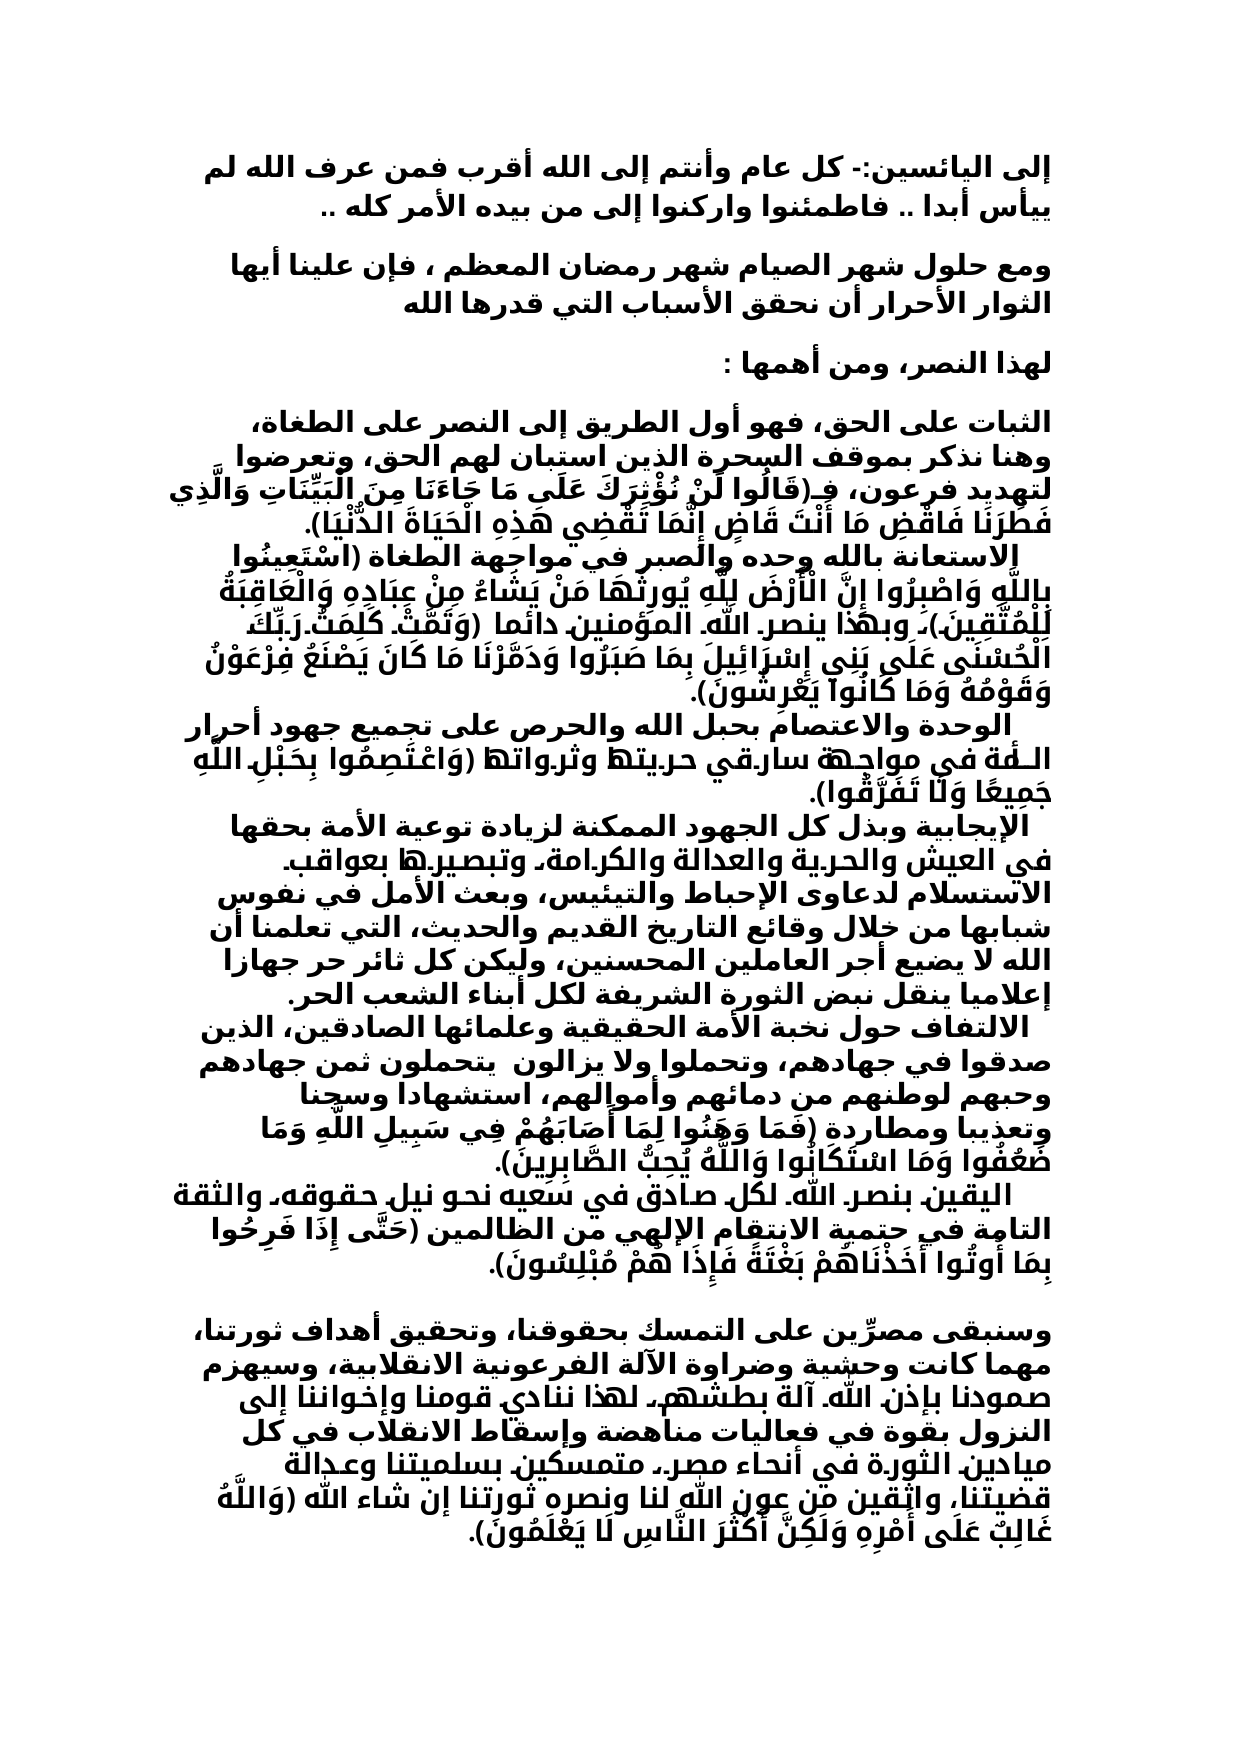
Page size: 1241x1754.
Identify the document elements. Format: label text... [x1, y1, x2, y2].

text وسنبقى مصرِّين على التمسك بحقوقنا، وتحقيق أهداف ثورتنا، مهما كانت وحشية وضراوة الآلة الفرعونية الانقلابية، وسيهزم صمودنا بإذن الله آلة بطشهم، لهذا ننادي قومنا وإخواننا إلى النزول بقوة في فعاليات مناهضة وإسقاط الانقلاب في كل ميادين الثورة في أنحاء مصر، متمسكين بسلميتنا وعدالة قضيتنا، واثقين من عون الله لنا ونصره ثورتنا إن شاء الله ﴿وَاللَّهُ غَالِبٌ عَلَى أَمْرِهِ وَلَكِنَّ أَكْثَرَ النَّاسِ لَا يَعْلَمُونَ﴾. [187, 1313, 1053, 1548]
text الثبات على الحق، فهو أول الطريق إلى النصر على الطغاة، وهنا نذكر بموقف السحرة الذين استبان لهم الحق، وتعرضوا لتهديد فرعون، فـ﴿قَالُوا لَنْ نُؤْثِرَكَ عَلَى مَا جَاءَنَا مِنَ الْبَيِّنَاتِ وَالَّذِي فَطَرَنَا فَاقْضِ مَا أَنْتَ قَاضٍ إِنَّمَا تَقْضِي هَذِهِ الْحَيَاةَ الدُّنْيَا﴾. [187, 405, 1053, 539]
text الإيجابية وبذل كل الجهود الممكنة لزيادة توعية الأمة بحقها في العيش والحرية والعدالة والكرامة، وتبصيرها بعواقب الاستسلام لدعاوى الإحباط والتيئيس، وبعث الأمل في نفوس شبابها من خلال وقائع التاريخ القديم والحديث، التي تعلمنا أن الله لا يضيع أجر العاملين المحسنين، وليكن كل ثائر حر جهازا إعلاميا ينقل نبض الثورة الشريفة لكل أبناء الشعب الحر. [187, 809, 1053, 1010]
text اليقين بنصر الله لكل صادق في سعيه نحو نيل حقوقه، والثقة التامة في حتمية الانتقام الإلهي من الظالمين ﴿حَتَّى إِذَا فَرِحُوا بِمَا أُوتُوا أَخَذْنَاهُمْ بَغْتَةً فَإِذَا هُمْ مُبْلِسُونَ﴾. [187, 1178, 1053, 1279]
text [187, 150, 1053, 222]
text ومع حلول شهر الصيام شهر رمضان المعظم ، فإن علينا أيها الثوار الأحرار أن نحقق الأسباب التي قدرها الله [187, 248, 1053, 320]
text الوحدة والاعتصام بحبل الله والحرص على تجميع جهود أحرار الأمة في مواجهة سارقي حريتها وثرواتها ﴿وَاعْتَصِمُوا بِحَبْلِ اللَّهِ جَمِيعًا وَلَا تَفَرَّقُوا﴾. [187, 708, 1053, 809]
text الاستعانة بالله وحده والصبر في مواجهة الطغاة ﴿اسْتَعِينُوا بِاللَّهِ وَاصْبِرُوا إِنَّ الْأَرْضَ لِلَّهِ يُورِثُهَا مَنْ يَشَاءُ مِنْ عِبَادِهِ وَالْعَاقِبَةُ لِلْمُتَّقِينَ﴾، وبهذا ينصر الله المؤمنين دائما ﴿وَتَمَّتْ كَلِمَتُ رَبِّكَ الْحُسْنَى عَلَى بَنِي إِسْرَائِيلَ بِمَا صَبَرُوا وَدَمَّرْنَا مَا كَانَ يَصْنَعُ فِرْعَوْنُ وَقَوْمُهُ وَمَا كَانُوا يَعْرِشُونَ﴾. [187, 539, 1053, 708]
text الالتفاف حول نخبة الأمة الحقيقية وعلمائها الصادقين، الذين صدقوا في جهادهم، وتحملوا ولا يزالون يتحملون ثمن جهادهم وحبهم لوطنهم من دمائهم وأموالهم، استشهادا وسجنا وتعذيبا ومطاردة ﴿فَمَا وَهَنُوا لِمَا أَصَابَهُمْ فِي سَبِيلِ اللَّهِ وَمَا ضَعُفُوا وَمَا اسْتَكَانُوا وَاللَّهُ يُحِبُّ الصَّابِرِينَ﴾. [187, 1010, 1053, 1178]
text لهذا النصر، ومن أهمها : [187, 346, 1053, 379]
